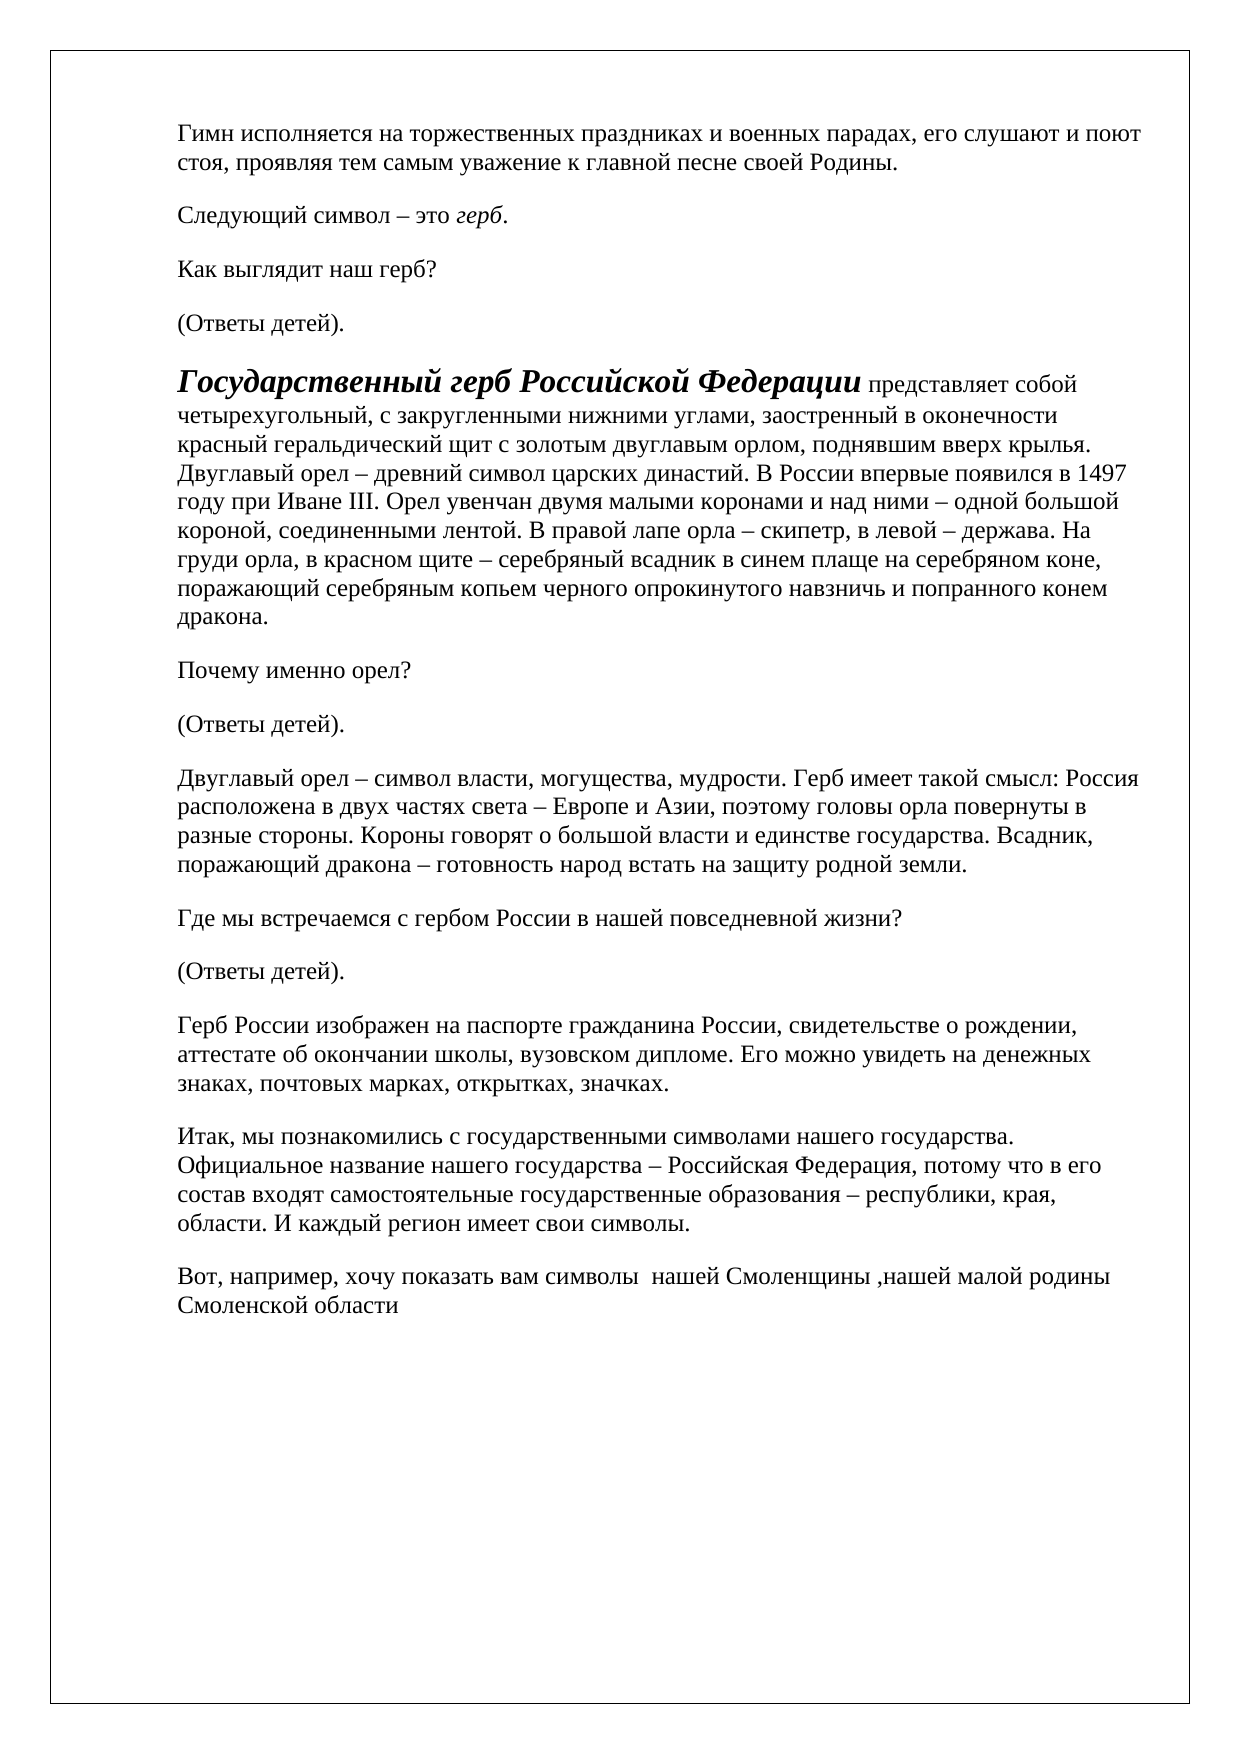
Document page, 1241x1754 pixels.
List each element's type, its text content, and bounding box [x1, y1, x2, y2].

text Двуглавый орел – символ власти, могущества, мудрости. Герб имеет такой смысл: Россия расположена в двух частях света – Европе и Азии, поэтому головы орла повернуты в разные стороны. Короны говорят о большой власти и единстве государства. Всадник, поражающий дракона – готовность народ встать на защиту родной земли. [177, 763, 1152, 878]
text Вот, например, хочу показать вам символы нашей Смоленщины ,нашей малой родины Смоленской области [177, 1261, 1152, 1319]
text (Ответы детей). [177, 709, 1152, 738]
text Где мы встречаемся с гербом России в нашей повседневной жизни? [177, 903, 1152, 931]
text Государственный герб Российской Федерации представляет собой четырехугольный, с закругленными нижними углами, заостренный в оконечности красный геральдический щит с золотым двуглавым орлом, поднявшим вверх крылья. Двуглавый орел – древний символ царских династий. В России впервые появился в 1497 году при Иване ΙΙΙ. Орел увенчан двумя малыми коронами и над ними – одной большой короной, соединенными лентой. В правой лапе орла – скипетр, в левой – держава. На груди орла, в красном щите – серебряный всадник в синем плаще на серебряном коне, поражающий серебряным копьем черного опрокинутого навзничь и попранного конем дракона. [177, 362, 1152, 630]
text Гимн исполняется на торжественных праздниках и военных парадах, его слушают и поют стоя, проявляя тем самым уважение к главной песне своей Родины. [177, 118, 1152, 176]
text (Ответы детей). [177, 308, 1152, 337]
text (Ответы детей). [177, 956, 1152, 985]
text Как выглядит наш герб? [177, 254, 1152, 283]
text Итак, мы познакомились с государственными символами нашего государства. Официальное название нашего государства – Российская Федерация, потому что в его состав входят самостоятельные государственные образования – республики, края, области. И каждый регион имеет свои символы. [177, 1121, 1152, 1236]
text Следующий символ – это герб. [177, 201, 1152, 229]
text Герб России изображен на паспорте гражданина России, свидетельстве о рождении, аттестате об окончании школы, вузовском дипломе. Его можно увидеть на денежных знаках, почтовых марках, открытках, значках. [177, 1010, 1152, 1096]
text Почему именно орел? [177, 655, 1152, 684]
